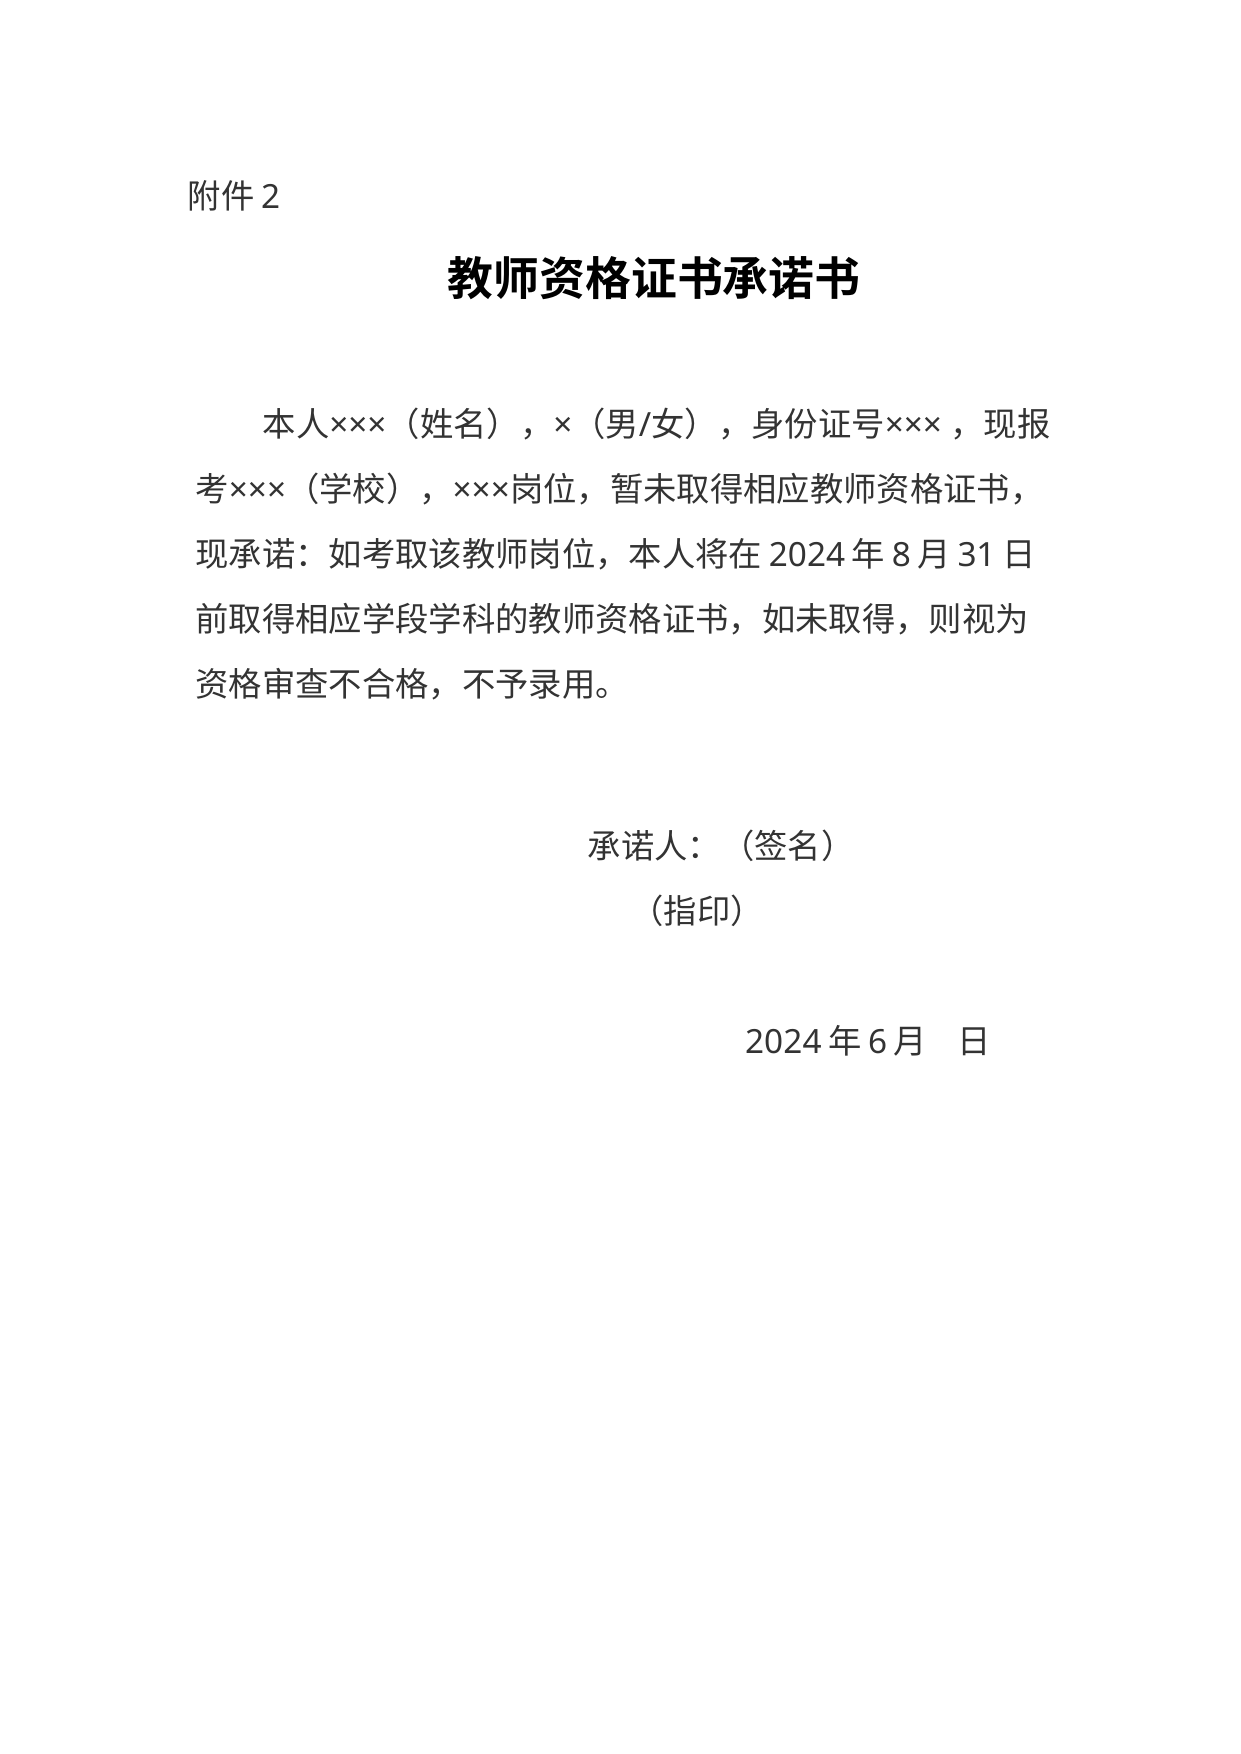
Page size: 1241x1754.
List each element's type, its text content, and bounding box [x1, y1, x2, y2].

text 承诺人：（签名） [187, 812, 990, 877]
text （指印） [195, 877, 990, 942]
text 本人×××（姓名），×（男/女），身份证号××× ，现报考×××（学校），×××岗位，暂未取得相应教师资格证书，现承诺：如考取该教师岗位，本人将在2024年8月31日前取得相应学段学科的教师资格证书，如未取得，则视为资格审查不合格，不予录用。 [195, 389, 1053, 714]
text 附件2 [187, 162, 1053, 227]
text 教师资格证书承诺书 [195, 227, 1053, 324]
text 2024年6月 日 [187, 1007, 990, 1072]
